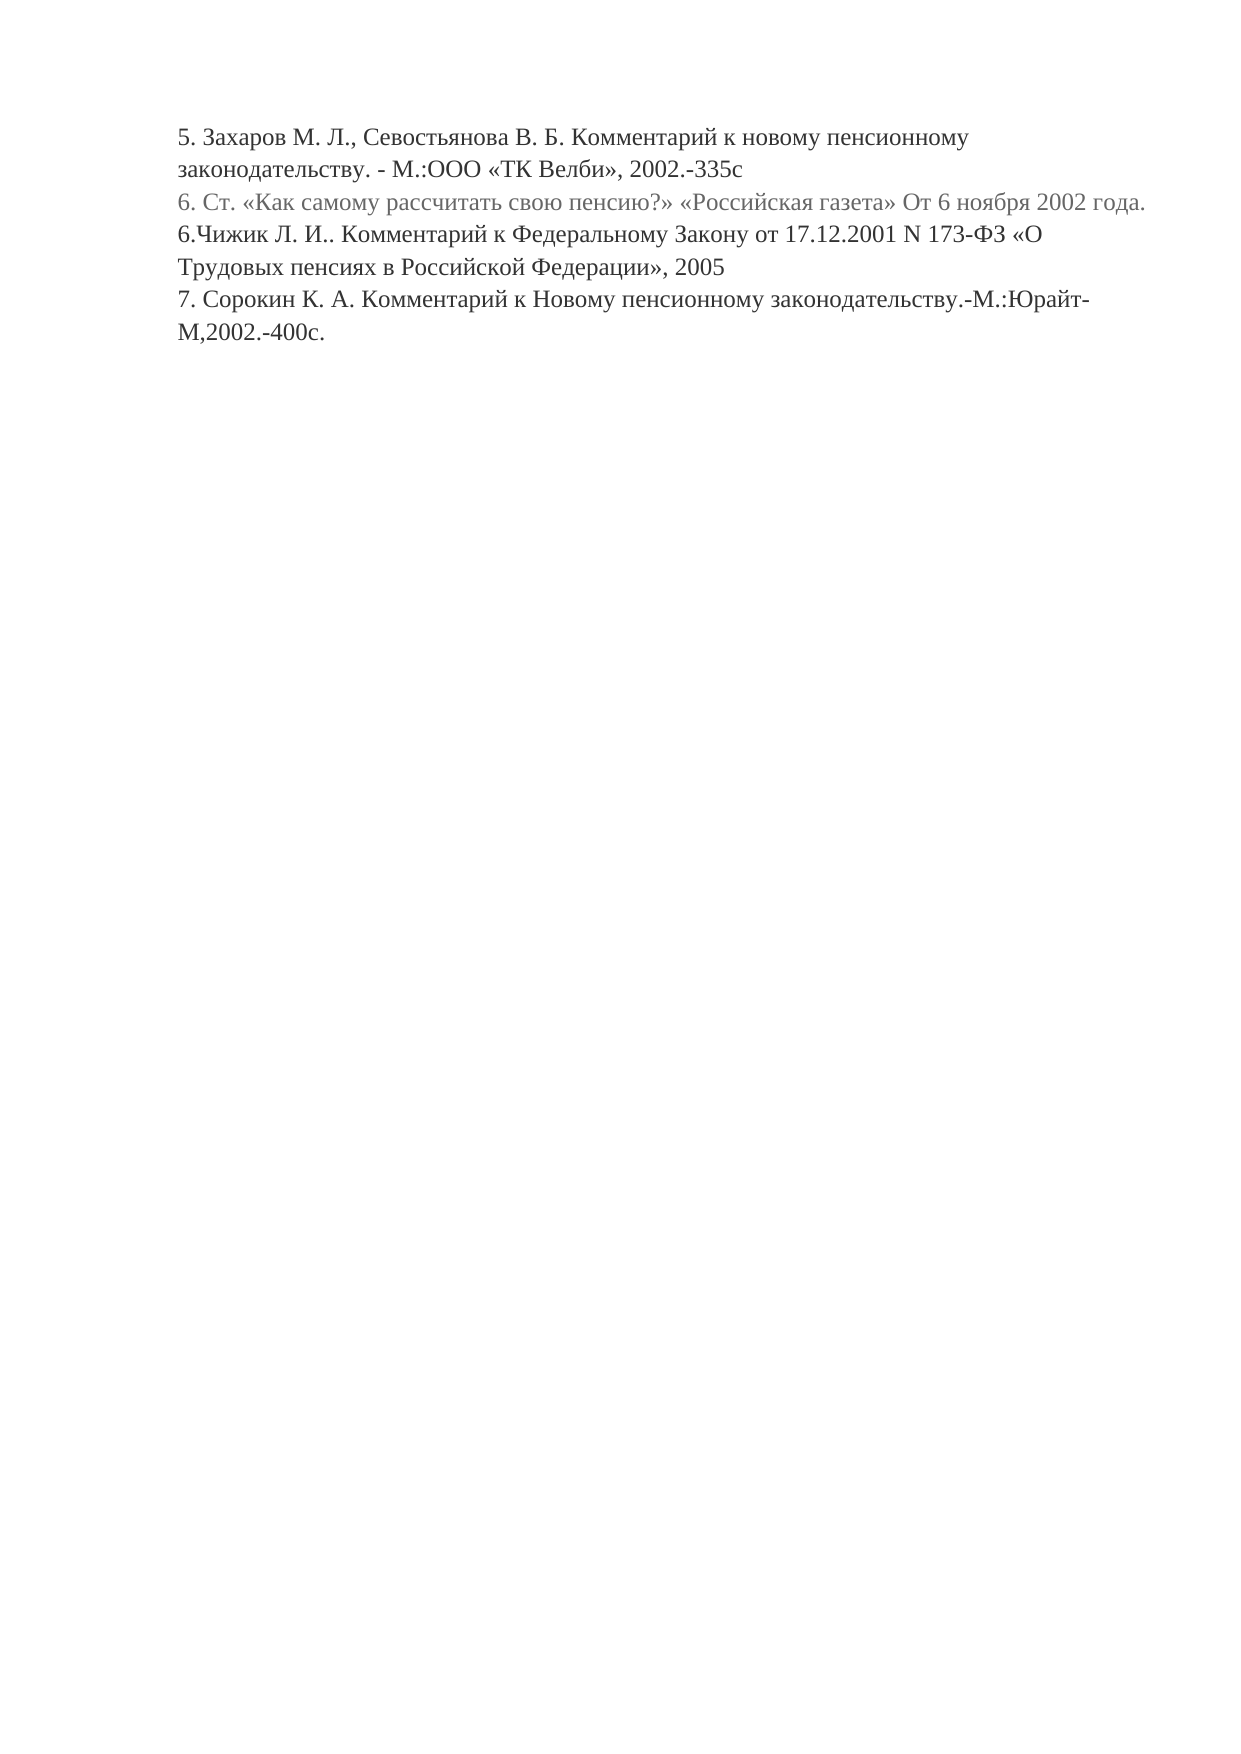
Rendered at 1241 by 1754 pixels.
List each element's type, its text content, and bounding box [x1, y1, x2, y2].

text 5. Захаров М. Л., Севостьянова В. Б. Комментарий к новому пенсионному законодательству. - М.:ООО «ТК Велби», 2002.-335с [177, 118, 1152, 183]
text 7. Сорокин К. А. Комментарий к Новому пенсионному законодательству.-М.:Юрайт-М,2002.-400с. [177, 281, 1152, 346]
text 6.Чижик Л. И.. Комментарий к Федеральному Закону от 17.12.2001 N 173-ФЗ «О Трудовых пенсиях в Российской Федерации», 2005 [177, 216, 1152, 281]
text 6. Ст. «Как самому рассчитать свою пенсию?» «Российская газета» От 6 ноября 2002 года. [177, 183, 1152, 216]
